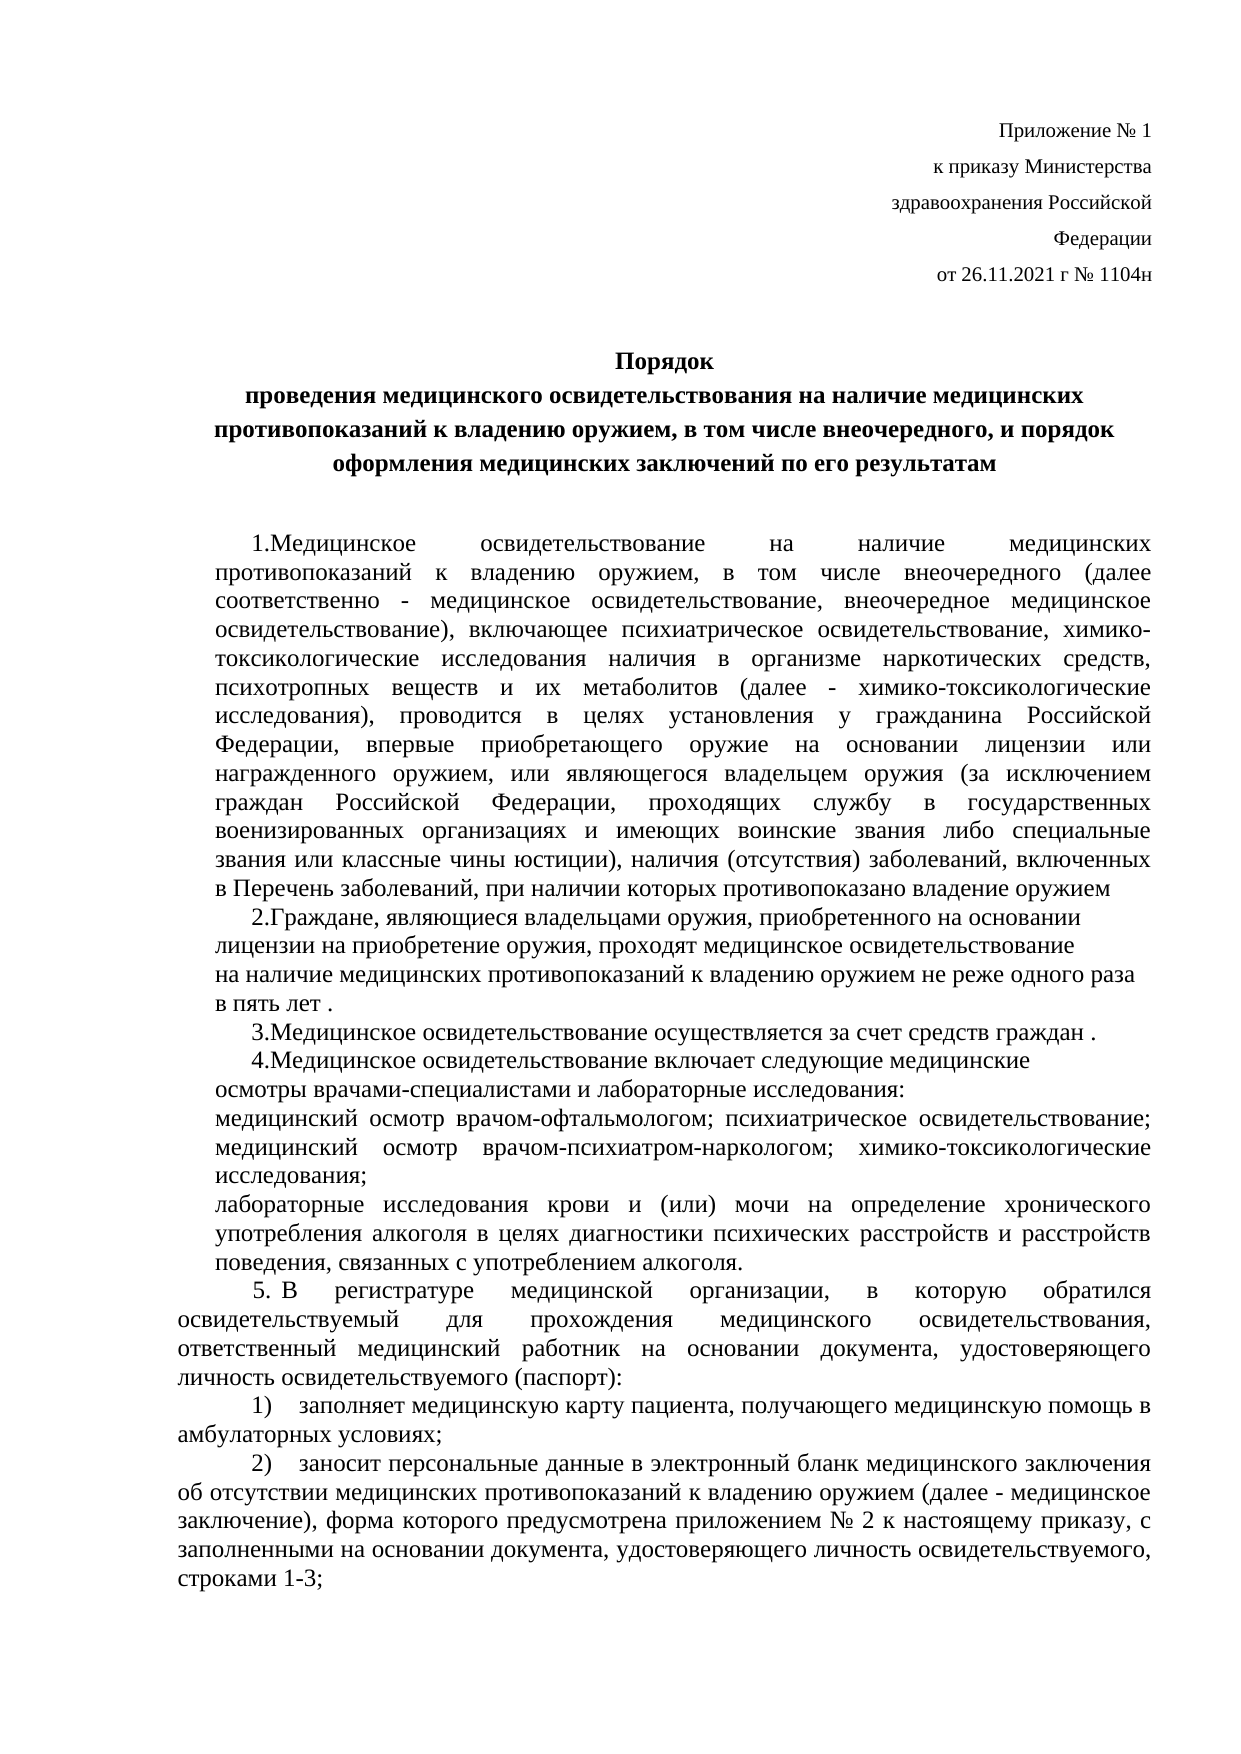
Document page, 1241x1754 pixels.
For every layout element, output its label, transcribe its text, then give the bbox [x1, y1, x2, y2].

text 3.Медицинское освидетельствование осуществляется за счет средств граждан . [215, 1017, 1152, 1046]
text проведения медицинского освидетельствования на наличие медицинских противопоказаний к владению оружием, в том числе внеочередного, и порядок оформления медицинских заключений по его результатам [177, 376, 1152, 478]
text 4.Медицинское освидетельствование включает следующие медицинские [215, 1046, 1152, 1074]
text осмотры врачами-специалистами и лабораторные исследования: [215, 1074, 1152, 1103]
list заносит персональные данные в электронный бланк медицинского заключения об отсутствии медицинских противопоказаний к владению оружием (далее - медицинское заключение), форма которого предусмотрена приложением № 2 к настоящему приказу, с заполненными на основании документа, удостоверяющего личность освидетельствуемого, строками 1-3; [177, 1448, 1152, 1592]
text от 26.11.2021 г № 1104н [842, 262, 1152, 286]
text 1.Медицинское освидетельствование на наличие медицинских противопоказаний к владению оружием, в том числе внеочередного (далее соответственно - медицинское освидетельствование, внеочередное медицинское освидетельствование), включающее психиатрическое освидетельствование, химико- токсикологические исследования наличия в организме наркотических средств, психотропных веществ и их метаболитов (далее - химико-токсикологические исследования), проводится в целях установления у гражданина Российской Федерации, впервые приобретающего оружие на основании лицензии или награжденного оружием, или являющегося владельцем оружия (за исключением граждан Российской Федерации, проходящих службу в государственных военизированных организациях и имеющих воинские звания либо специальные звания или классные чины юстиции), наличия (отсутствия) заболеваний, включенных в Перечень заболеваний, при наличии которых противопоказано владение оружием [215, 528, 1152, 902]
list заполняет медицинскую карту пациента, получающего медицинскую помощь в амбулаторных условиях; [177, 1391, 1152, 1448]
text Приложение № 1 [842, 118, 1152, 142]
text к приказу Министерства здравоохранения Российской Федерации [842, 154, 1152, 250]
text медицинский осмотр врачом-офтальмологом; психиатрическое освидетельствование; медицинский осмотр врачом-психиатром-наркологом; химико-токсикологические исследования; [215, 1103, 1152, 1189]
text 2.Граждане, являющиеся владельцами оружия, приобретенного на основании [215, 902, 1152, 931]
text в пять лет . [215, 988, 1152, 1017]
text 5. В регистратуре медицинской организации, в которую обратился освидетельствуемый для прохождения медицинского освидетельствования, ответственный медицинский работник на основании документа, удостоверяющего личность освидетельствуемого (паспорт): [177, 1276, 1152, 1391]
text на наличие медицинских противопоказаний к владению оружием не реже одного раза [215, 959, 1152, 988]
text лабораторные исследования крови и (или) мочи на определение хронического употребления алкоголя в целях диагностики психических расстройств и расстройств поведения, связанных с употреблением алкоголя. [215, 1189, 1152, 1276]
text лицензии на приобретение оружия, проходят медицинское освидетельствование [215, 931, 1152, 959]
text Порядок [177, 342, 1152, 376]
